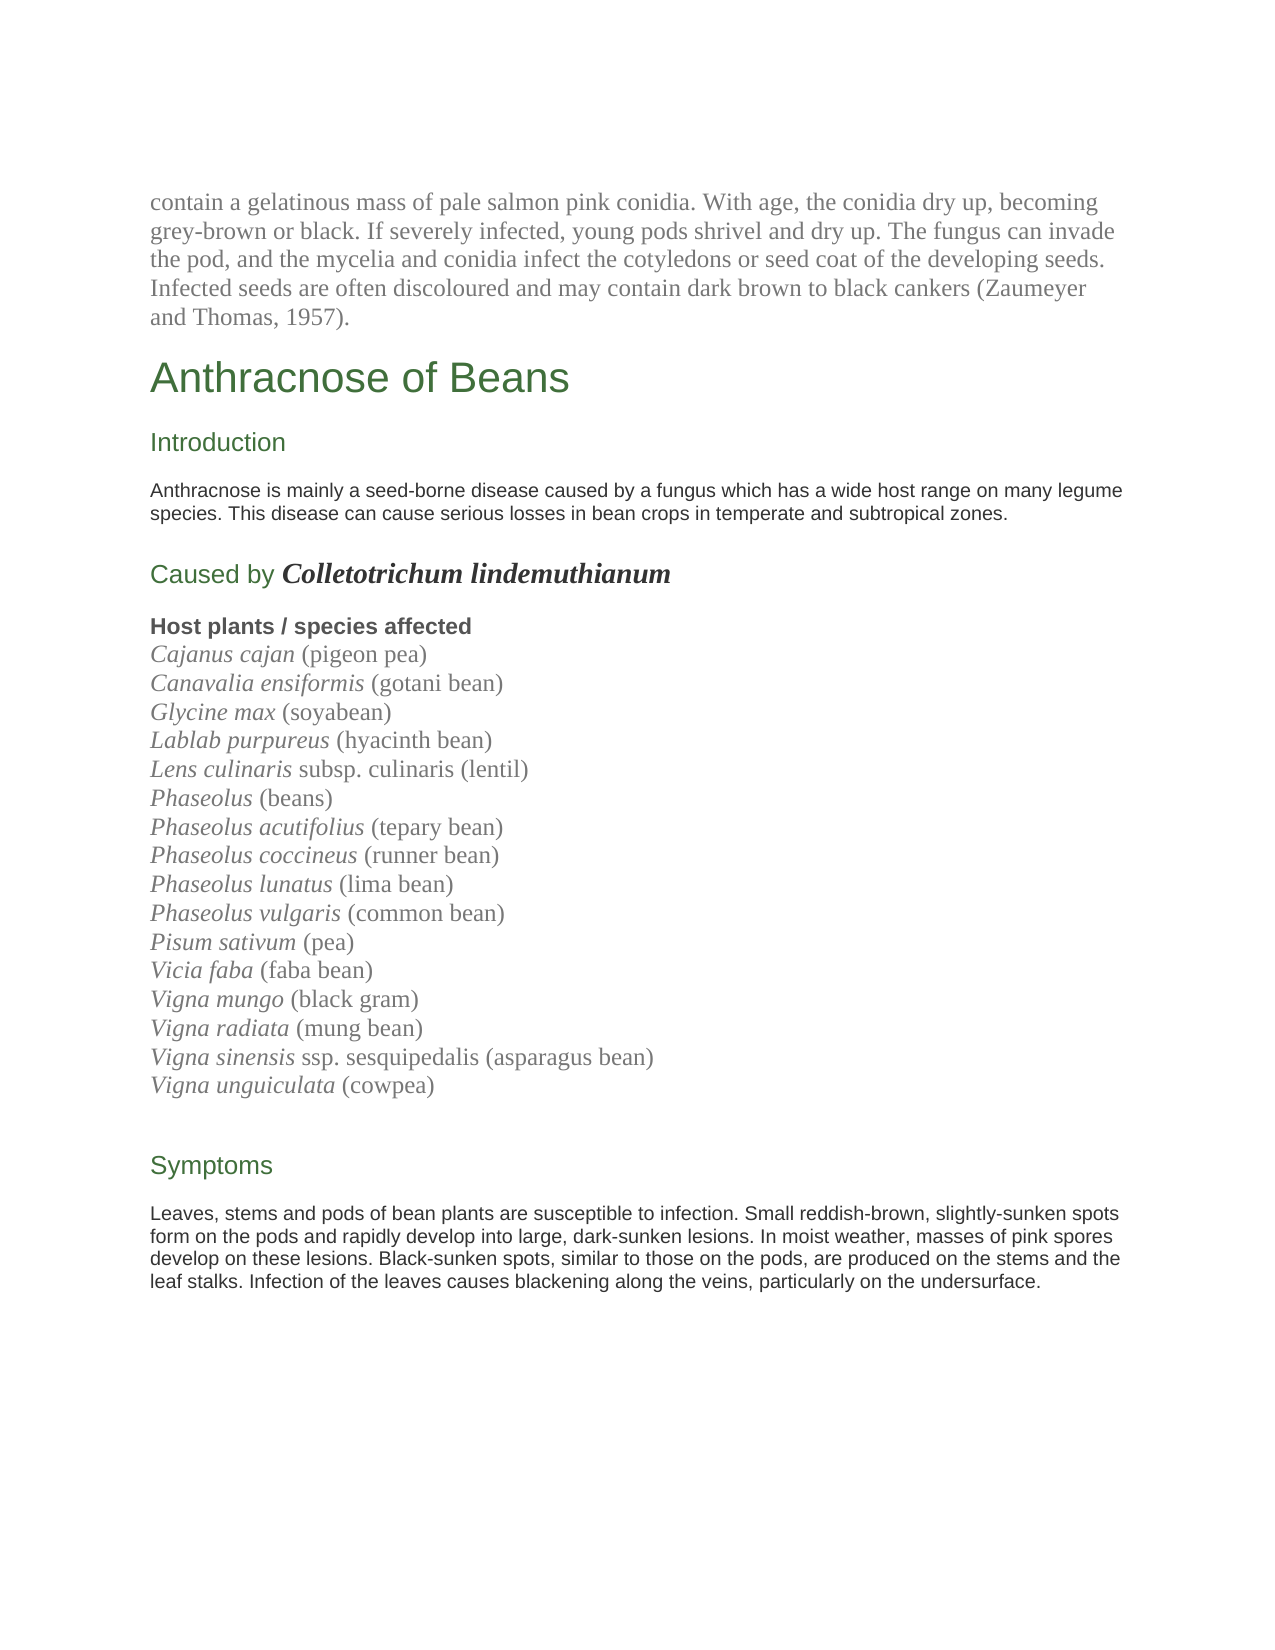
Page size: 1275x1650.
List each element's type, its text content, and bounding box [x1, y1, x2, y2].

text Leaves, stems and pods of bean plants are susceptible to infection. Small reddish-brown, slightly-sunken spots form on the pods and rapidly develop into large, dark-sunken lesions. In moist weather, masses of pink spores develop on these lesions. Black-sunken spots, similar to those on the pods, are produced on the stems and the leaf stalks. Infection of the leaves causes blackening along the veins, particularly on the undersurface. [150, 1202, 1125, 1293]
subtitle Introduction [150, 427, 1125, 456]
text Pisum sativum (pea) [150, 927, 1125, 955]
text Lens culinaris subsp. culinaris (lentil) [150, 754, 1125, 783]
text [150, 187, 1125, 331]
subtitle Symptoms [150, 1150, 1125, 1179]
text Phaseolus acutifolius (tepary bean) [150, 812, 1125, 840]
text Glycine max (soyabean) [150, 697, 1125, 725]
text Lablab purpureus (hyacinth bean) [150, 725, 1125, 754]
text Canavalia ensiformis (gotani bean) [150, 668, 1125, 697]
text Vigna sinensis ssp. sesquipedalis (asparagus bean) [150, 1042, 1125, 1070]
text Vigna radiata (mung bean) [150, 1013, 1125, 1042]
subtitle Caused by Colletotrichum lindemuthianum [150, 556, 1125, 590]
text Anthracnose is mainly a seed-borne disease caused by a fungus which has a wide host range on many legume species. This disease can cause serious losses in bean crops in temperate and subtropical zones. [150, 479, 1125, 524]
text Vigna unguiculata (cowpea) [150, 1070, 1125, 1099]
text Host plants / species affected [150, 613, 1125, 639]
text Vigna mungo (black gram) [150, 984, 1125, 1013]
text Vicia faba (faba bean) [150, 955, 1125, 984]
text Phaseolus lunatus (lima bean) [150, 869, 1125, 898]
text Phaseolus (beans) [150, 783, 1125, 812]
text Phaseolus vulgaris (common bean) [150, 898, 1125, 927]
text Phaseolus coccineus (runner bean) [150, 840, 1125, 869]
text Cajanus cajan (pigeon pea) [150, 639, 1125, 668]
subtitle Anthracnose of Beans [150, 352, 1125, 401]
